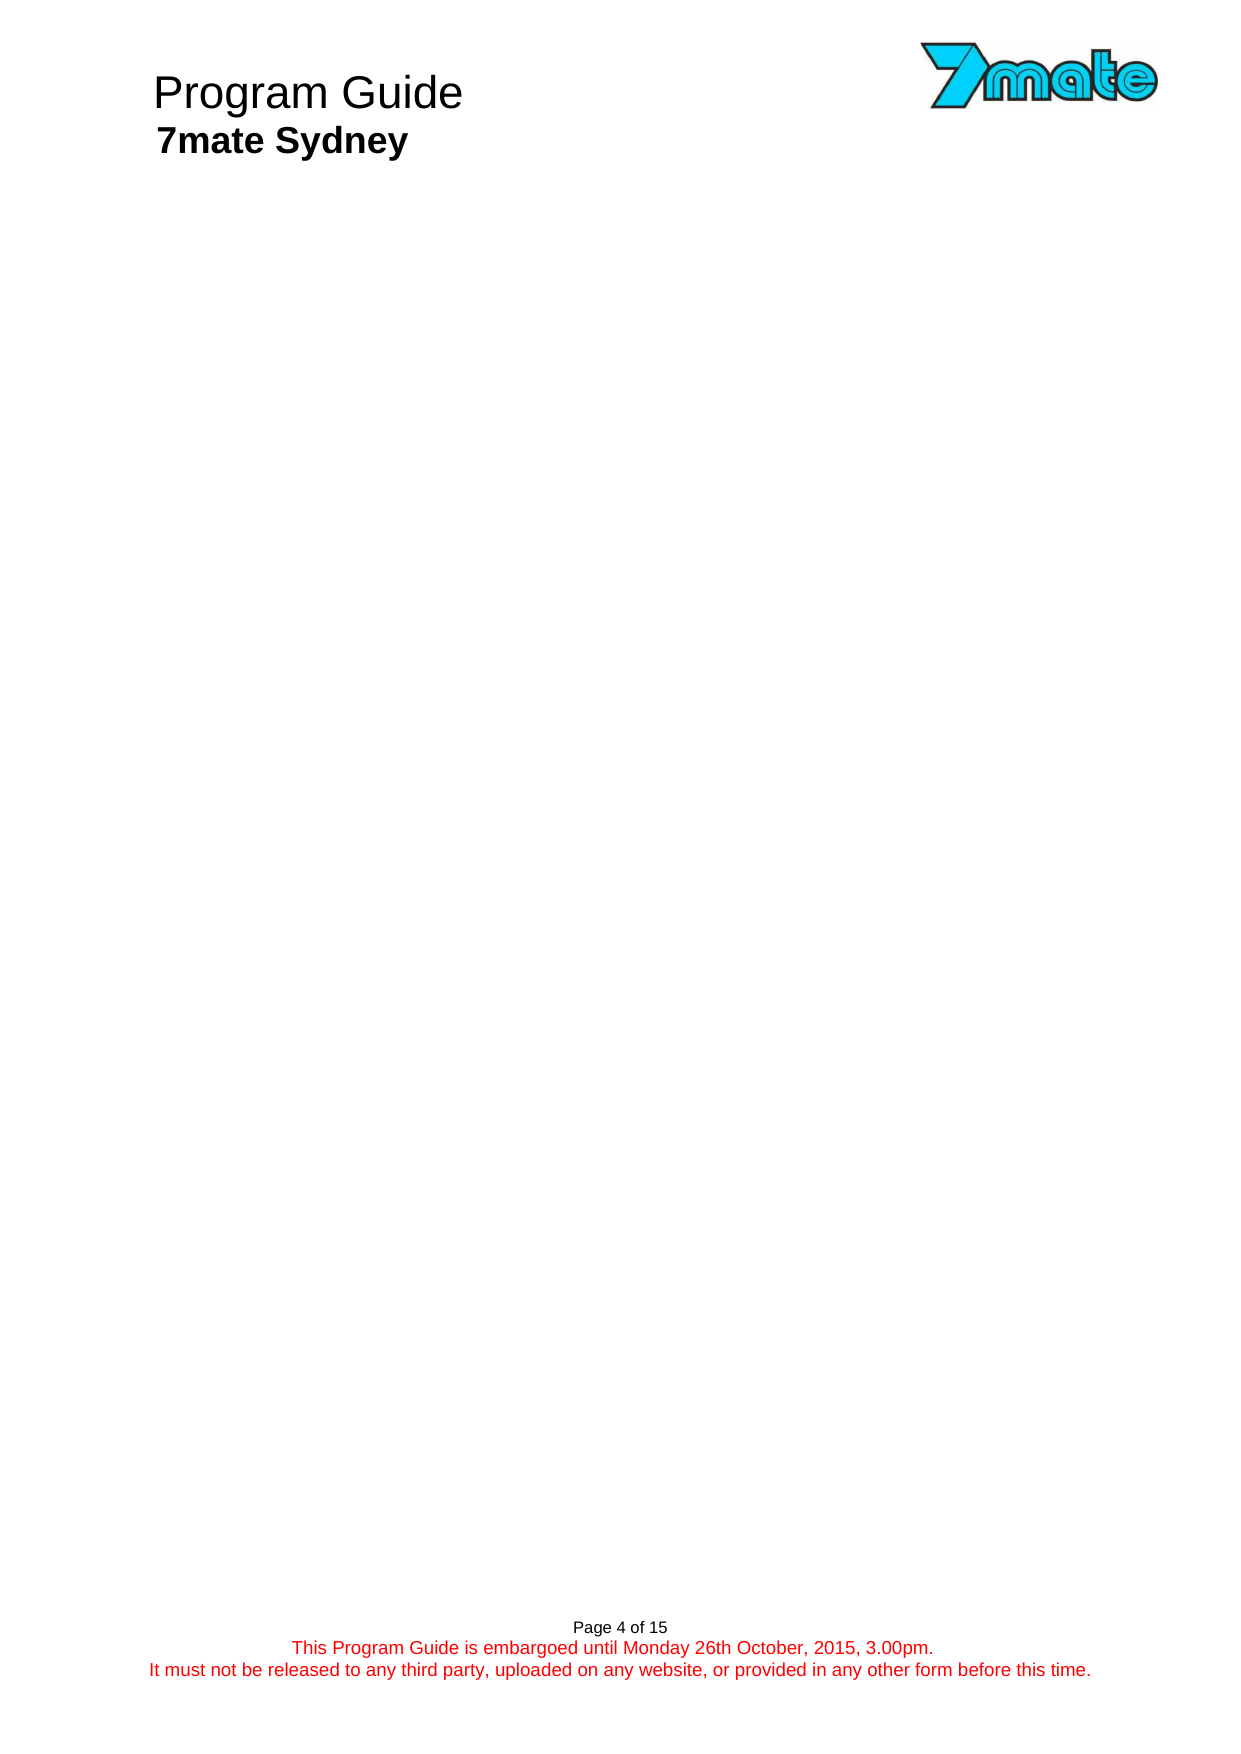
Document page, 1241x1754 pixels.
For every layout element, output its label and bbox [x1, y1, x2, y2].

picture [920, 41, 1159, 109]
